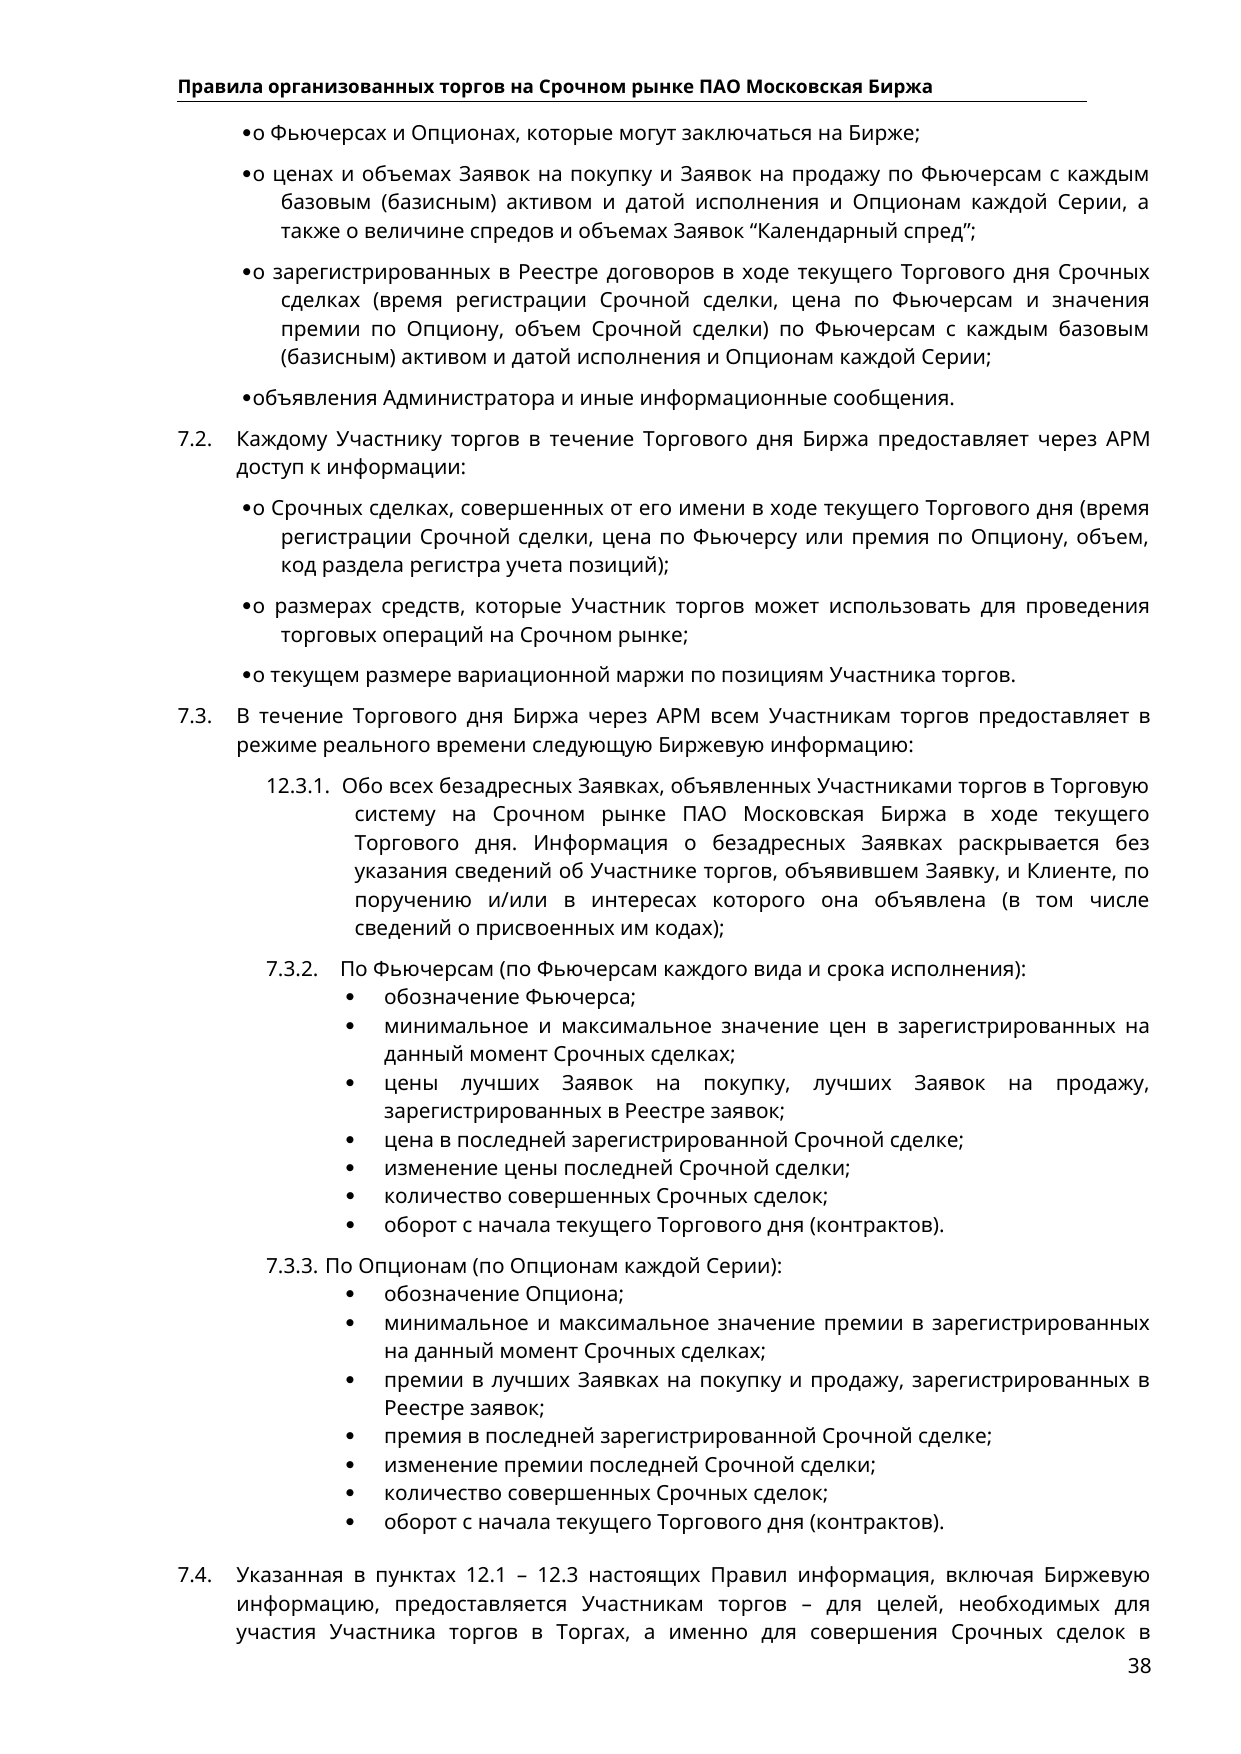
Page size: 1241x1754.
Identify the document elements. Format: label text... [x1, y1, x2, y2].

list объявления Администратора и иные информационные сообщения. [243, 383, 1151, 412]
list количество совершенных Срочных сделок; [347, 1182, 1151, 1210]
list о Срочных сделках, совершенных от его имени в ходе текущего Торгового дня (время регистрации Срочной сделки, цена по Фьючерсу или премия по Опциону, объем, код раздела регистра учета позиций); [243, 493, 1151, 579]
list обозначение Фьючерса; [346, 982, 1151, 1011]
list о ценах и объемах Заявок на покупку и Заявок на продажу по Фьючерсам с каждым базовым (базисным) активом и датой исполнения и Опционам каждой Серии, а также о величине спредов и объемах Заявок “Календарный спред”; [243, 159, 1151, 244]
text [177, 1560, 1152, 1646]
list о текущем размере вариационной маржи по позициям Участника торгов. [243, 661, 1151, 689]
list изменение премии последней Срочной сделки; [346, 1450, 1151, 1478]
list о Фьючерсах и Опционах, которые могут заключаться на Бирже; [243, 118, 1151, 147]
list изменение цены последней Срочной сделки; [346, 1153, 1151, 1182]
list оборот с начала текущего Торгового дня (контрактов). [347, 1210, 1151, 1238]
list премии в лучших Заявках на покупку и продажу, зарегистрированных в Реестре заявок; [346, 1365, 1151, 1422]
list минимальное и максимальное значение премии в зарегистрированных на данный момент Срочных сделках; [346, 1308, 1151, 1365]
list премия в последней зарегистрированной Срочной сделке; [346, 1422, 1151, 1450]
list о зарегистрированных в Реестре договоров в ходе текущего Торгового дня Срочных сделках (время регистрации Срочной сделки, цена по Фьючерсам и значения премии по Опциону, объем Срочной сделки) по Фьючерсам с каждым базовым (базисным) активом и датой исполнения и Опционам каждой Серии; [243, 257, 1151, 371]
text Каждому Участнику торгов в течение Торгового дня Биржа предоставляет через АРМ доступ к информации: [177, 424, 1152, 481]
list По Опционам (по Опционам каждой Серии): [266, 1251, 1151, 1279]
list обозначение Опциона; [346, 1279, 1151, 1308]
list количество совершенных Срочных сделок; [346, 1478, 1151, 1507]
text В течение Торгового дня Биржа через АРМ всем Участникам торгов предоставляет в режиме реального времени следующую Биржевую информацию: [177, 702, 1152, 758]
list По Фьючерсам (по Фьючерсам каждого вида и срока исполнения): [266, 954, 1152, 982]
list цены лучших Заявок на покупку, лучших Заявок на продажу, зарегистрированных в Реестре заявок; [346, 1068, 1151, 1125]
list минимальное и максимальное значение цен в зарегистрированных на данный момент Срочных сделках; [346, 1011, 1151, 1068]
list оборот с начала текущего Торгового дня (контрактов). [346, 1507, 1151, 1535]
list о размерах средств, которые Участник торгов может использовать для проведения торговых операций на Срочном рынке; [243, 591, 1151, 648]
list цена в последней зарегистрированной Срочной сделке; [346, 1125, 1151, 1153]
list 12.3.1. Обо всех безадресных Заявках, объявленных Участниками торгов в Торговую систему на Срочном рынке ПАО Московская Биржа в ходе текущего Торгового дня. Информация о безадресных Заявках раскрывается без указания сведений об Участнике торгов, объявившем Заявку, и Клиенте, по поручению и/или в интересах которого она объявлена (в том числе сведений о присвоенных им кодах); [266, 771, 1151, 942]
